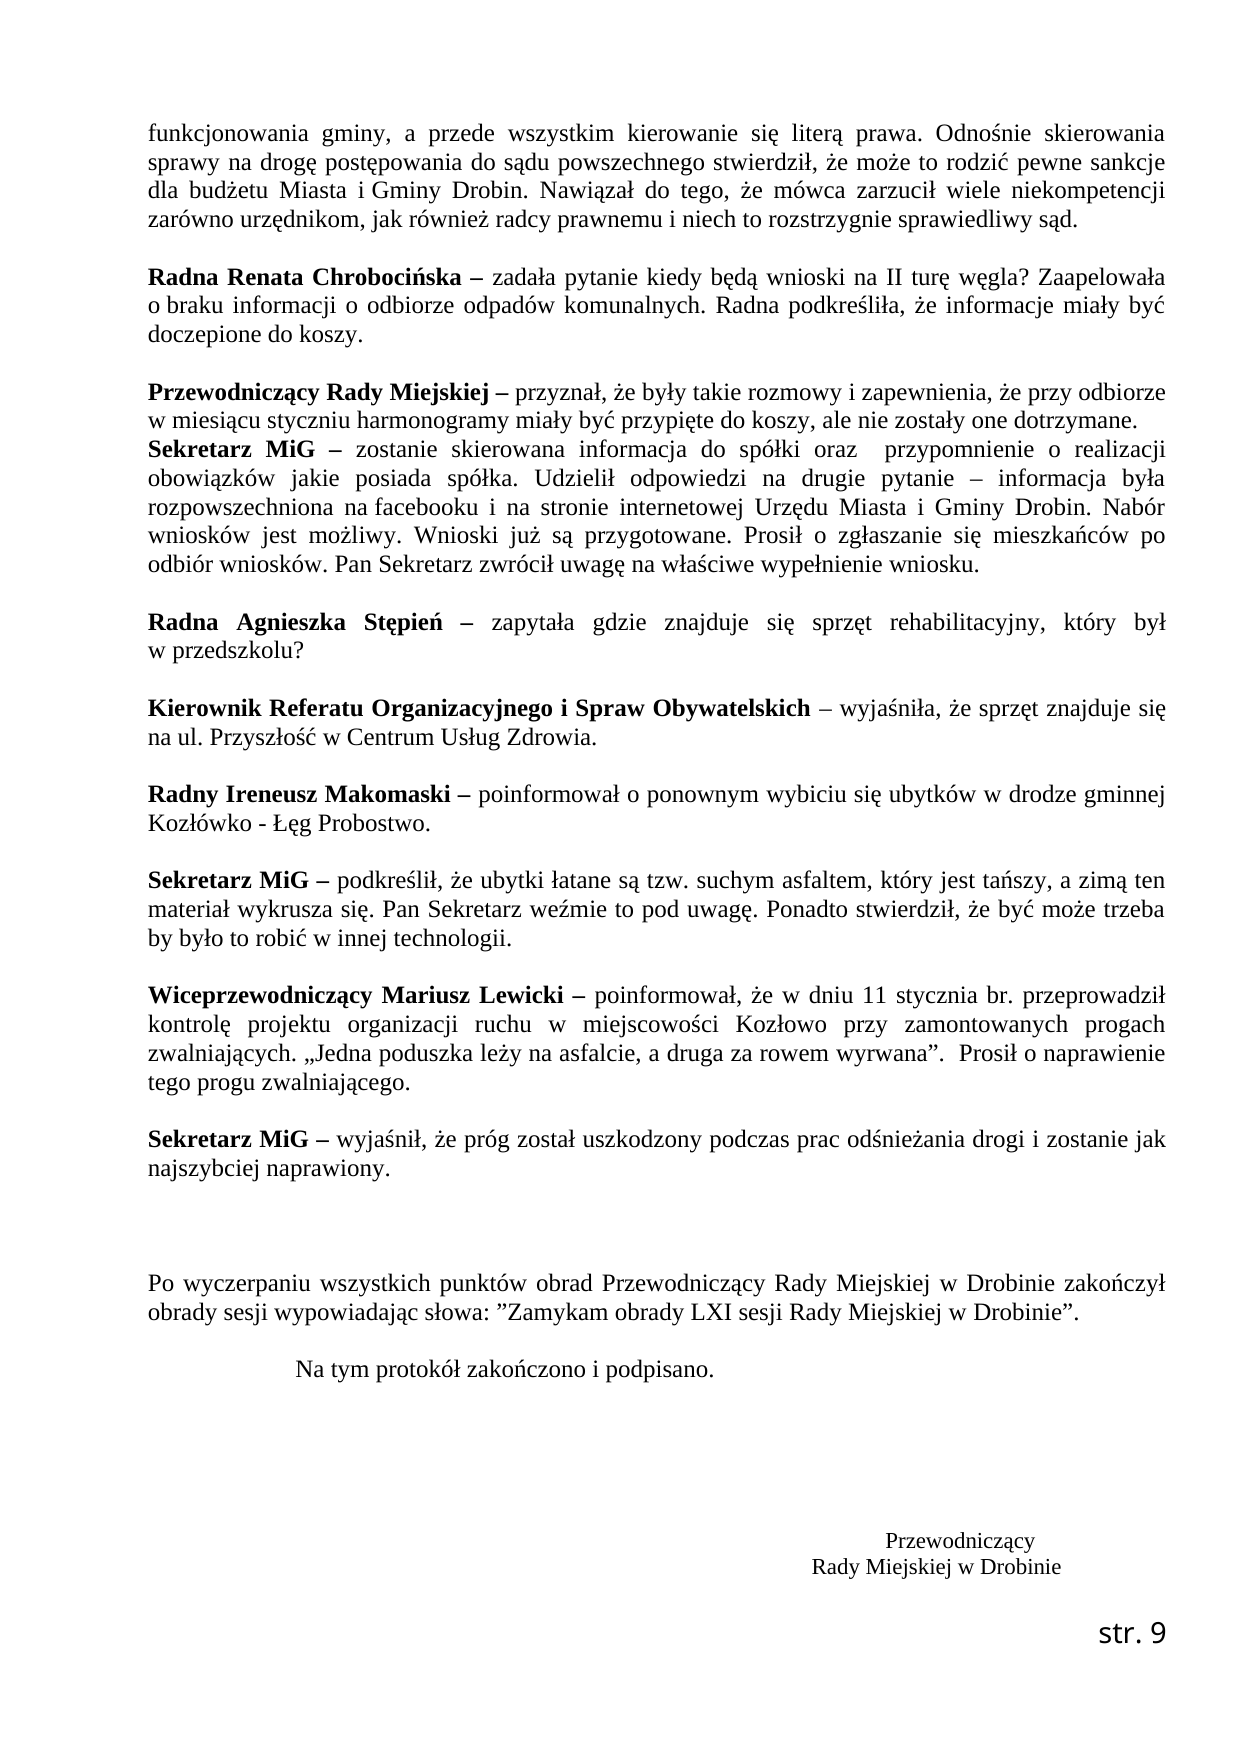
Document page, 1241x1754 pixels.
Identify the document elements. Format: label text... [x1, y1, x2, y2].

text Przewodniczący Rady Miejskiej – przyznał, że były takie rozmowy i zapewnienia, że przy odbiorze w miesiącu styczniu harmonogramy miały być przypięte do koszy, ale nie zostały one dotrzymane. [148, 377, 1167, 434]
text Na tym protokół zakończono i podpisano. [221, 1354, 1167, 1383]
text Sekretarz MiG – zostanie skierowana informacja do spółki oraz przypomnienie o realizacji obowiązków jakie posiada spółka. Udzielił odpowiedzi na drugie pytanie – informacja była rozpowszechniona na facebooku i na stronie internetowej Urzędu Miasta i Gminy Drobin. Nabór wniosków jest możliwy. Wnioski już są przygotowane. Prosił o zgłaszanie się mieszkańców po odbiór wniosków. Pan Sekretarz zwrócił uwagę na właściwe wypełnienie wniosku. [148, 434, 1167, 578]
text Sekretarz MiG – wyjaśnił, że próg został uszkodzony podczas prac odśnieżania drogi i zostanie jak najszybciej naprawiony. [148, 1124, 1167, 1182]
text Radna Agnieszka Stępień – zapytała gdzie znajduje się sprzęt rehabilitacyjny, który był w przedszkolu? [148, 607, 1167, 664]
text Radny Ireneusz Makomaski – poinformował o ponownym wybiciu się ubytków w drodze gminnej Kozłówko - Łęg Probostwo. [148, 779, 1167, 837]
text Wiceprzewodniczący Mariusz Lewicki – poinformował, że w dniu 11 stycznia br. przeprowadził kontrolę projektu organizacji ruchu w miejscowości Kozłowo przy zamontowanych progach zwalniających. „Jedna poduszka leży na asfalcie, a druga za rowem wyrwana”. Prosił o naprawienie tego progu zwalniającego. [148, 981, 1167, 1096]
text Po wyczerpaniu wszystkich punktów obrad Przewodniczący Rady Miejskiej w Drobinie zakończył obrady sesji wypowiadając słowa: ”Zamykam obrady LXI sesji Rady Miejskiej w Drobinie”. [148, 1268, 1167, 1326]
text Kierownik Referatu Organizacyjnego i Spraw Obywatelskich – wyjaśniła, że sprzęt znajduje się na ul. Przyszłość w Centrum Usług Zdrowia. [148, 693, 1167, 751]
text Radna Renata Chrobocińska – zadała pytanie kiedy będą wnioski na II turę węgla? Zaapelowała o braku informacji o odbiorze odpadów komunalnych. Radna podkreśliła, że informacje miały być doczepione do koszy. [148, 262, 1167, 348]
text Sekretarz MiG – podkreślił, że ubytki łatane są tzw. suchym asfaltem, który jest tańszy, a zimą ten materiał wykrusza się. Pan Sekretarz weźmie to pod uwagę. Ponadto stwierdził, że być może trzeba by było to robić w innej technologii. [148, 866, 1167, 952]
text Rady Miejskiej w Drobinie [145, 1553, 1167, 1579]
text Przewodniczący [145, 1527, 1167, 1553]
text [148, 118, 1167, 233]
